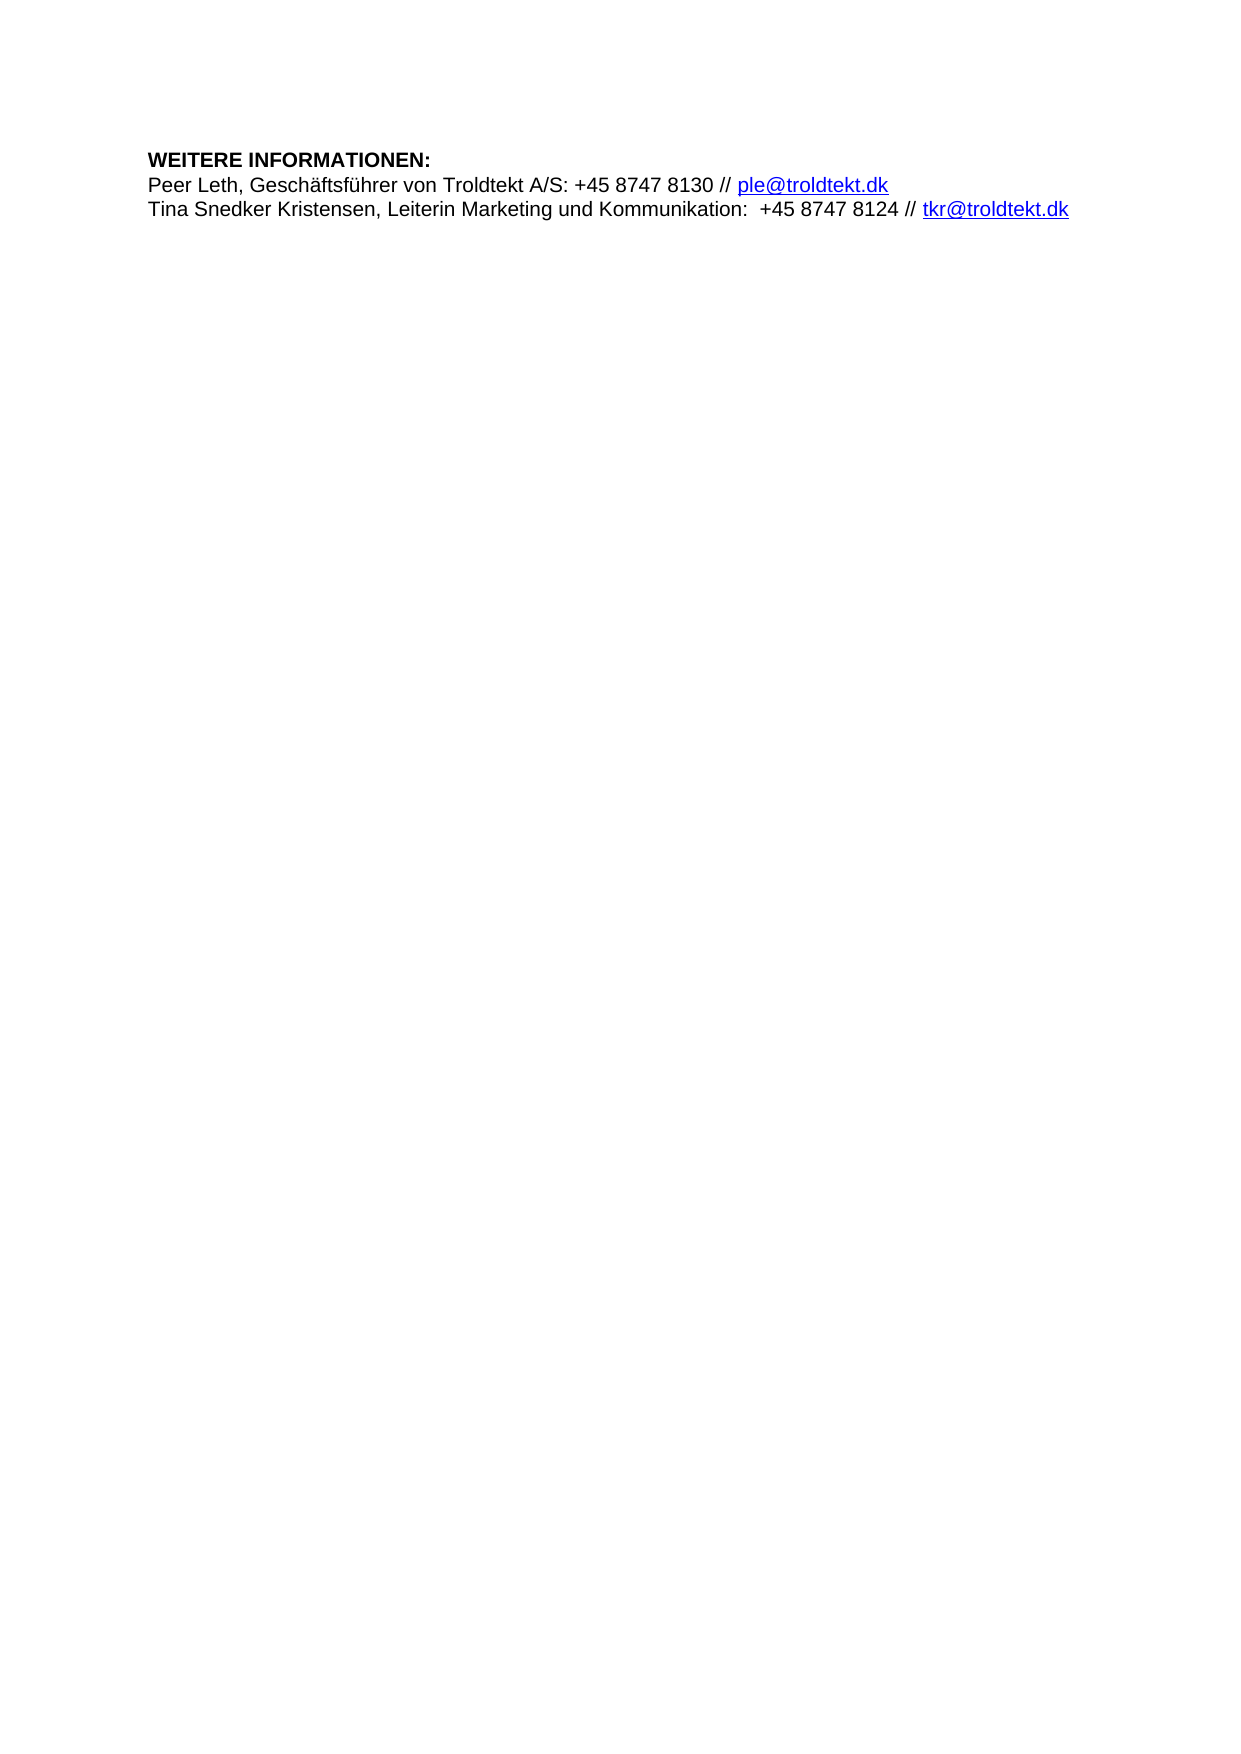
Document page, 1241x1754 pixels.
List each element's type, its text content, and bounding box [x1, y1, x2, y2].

text Peer Leth, Geschäftsführer von Troldtekt A/S: +45 8747 8130 // ple@troldtekt.dk Tina Snedker Kristensen, Leiterin Marketing und Kommunikation: +45 8747 8124 // tkr@troldtekt.dk [148, 173, 1122, 221]
text WEITERE INFORMATIONEN: [148, 148, 1122, 173]
